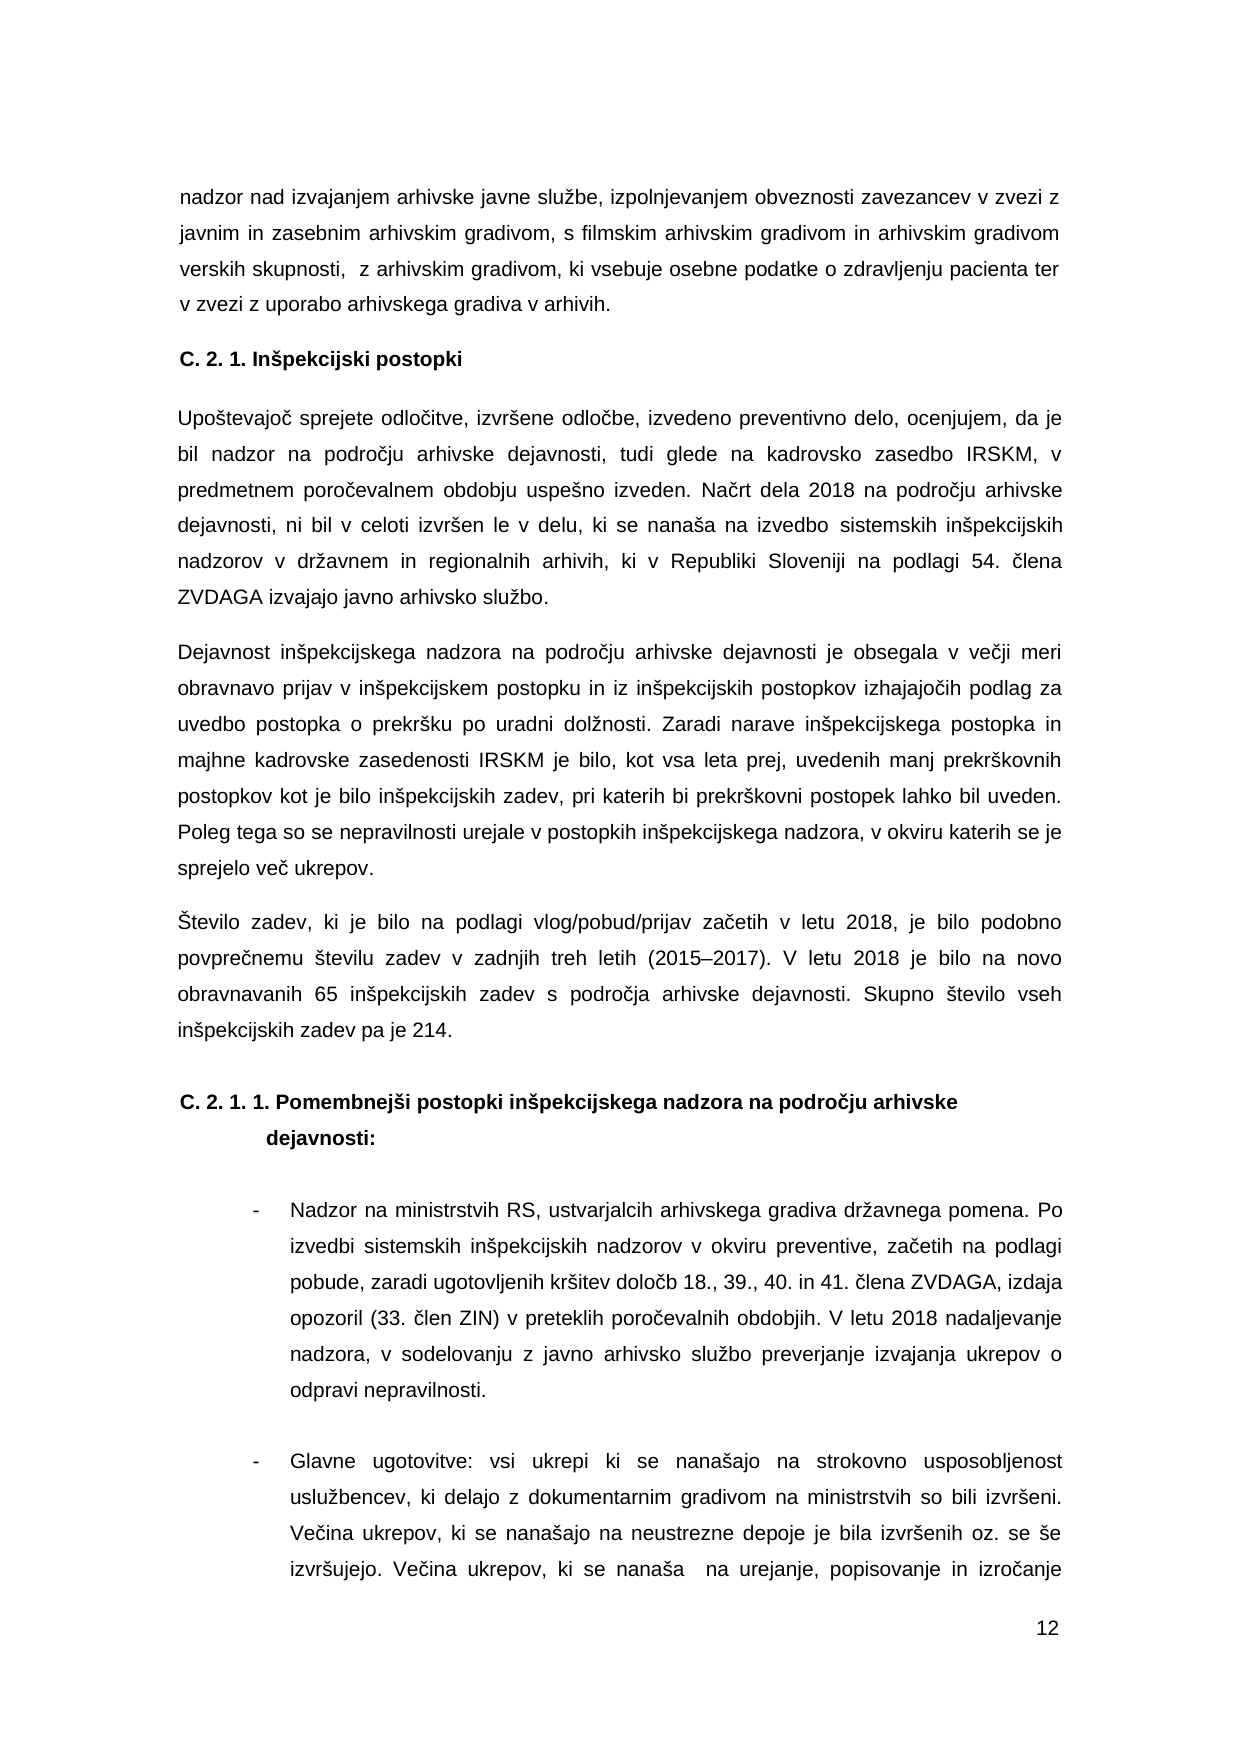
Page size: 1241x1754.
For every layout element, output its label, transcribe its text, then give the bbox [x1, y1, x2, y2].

list Nadzor na ministrstvih RS, ustvarjalcih arhivskega gradiva državnega pomena. Po izvedbi sistemskih inšpekcijskih nadzorov v okviru preventive, začetih na podlagi pobude, zaradi ugotovljenih kršitev določb 18., 39., 40. in 41. člena ZVDAGA, izdaja opozoril (33. člen ZIN) v preteklih poročevalnih obdobjih. V letu 2018 nadaljevanje nadzora, v sodelovanju z javno arhivsko službo preverjanje izvajanja ukrepov o odpravi nepravilnosti. [252, 1198, 1063, 1401]
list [252, 1449, 1063, 1581]
text Upoštevajoč sprejete odločitve, izvršene odločbe, izvedeno preventivno delo, ocenjujem, da je bil nadzor na področju arhivske dejavnosti, tudi glede na kadrovsko zasedbo IRSKM, v predmetnem poročevalnem obdobju uspešno izveden. Načrt dela 2018 na področju arhivske dejavnosti, ni bil v celoti izvršen le v delu, ki se nanaša na izvedbo sistemskih inšpekcijskih nadzorov v državnem in regionalnih arhivih, ki v Republiki Sloveniji na podlagi 54. člena ZVDAGA izvajajo javno arhivsko službo. [177, 406, 1063, 609]
text Število zadev, ki je bilo na podlagi vlog/pobud/prijav začetih v letu 2018, je bilo podobno povprečnemu številu zadev v zadnjih treh letih (2015–2017). V letu 2018 je bilo na novo obravnavanih 65 inšpekcijskih zadev s področja arhivske dejavnosti. Skupno število vseh inšpekcijskih zadev pa je 214. [177, 910, 1063, 1042]
text C. 2. 1. 1. Pomembnejši postopki inšpekcijskega nadzora na področju arhivske [179, 1090, 1059, 1114]
text Dejavnost inšpekcijskega nadzora na področju arhivske dejavnosti je obsegala v večji meri obravnavo prijav v inšpekcijskem postopku in iz inšpekcijskih postopkov izhajajočih podlag za uvedbo postopka o prekršku po uradni dolžnosti. Zaradi narave inšpekcijskega postopka in majhne kadrovske zasedenosti IRSKM je bilo, kot vsa leta prej, uvedenih manj prekrškovnih postopkov kot je bilo inšpekcijskih zadev, pri katerih bi prekrškovni postopek lahko bil uveden. Poleg tega so se nepravilnosti urejale v postopkih inšpekcijskega nadzora, v okviru katerih se je sprejelo več ukrepov. [177, 640, 1063, 879]
text dejavnosti: [179, 1126, 1059, 1150]
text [179, 184, 1061, 316]
subtitle C. 2. 1. Inšpekcijski postopki [179, 347, 1059, 371]
